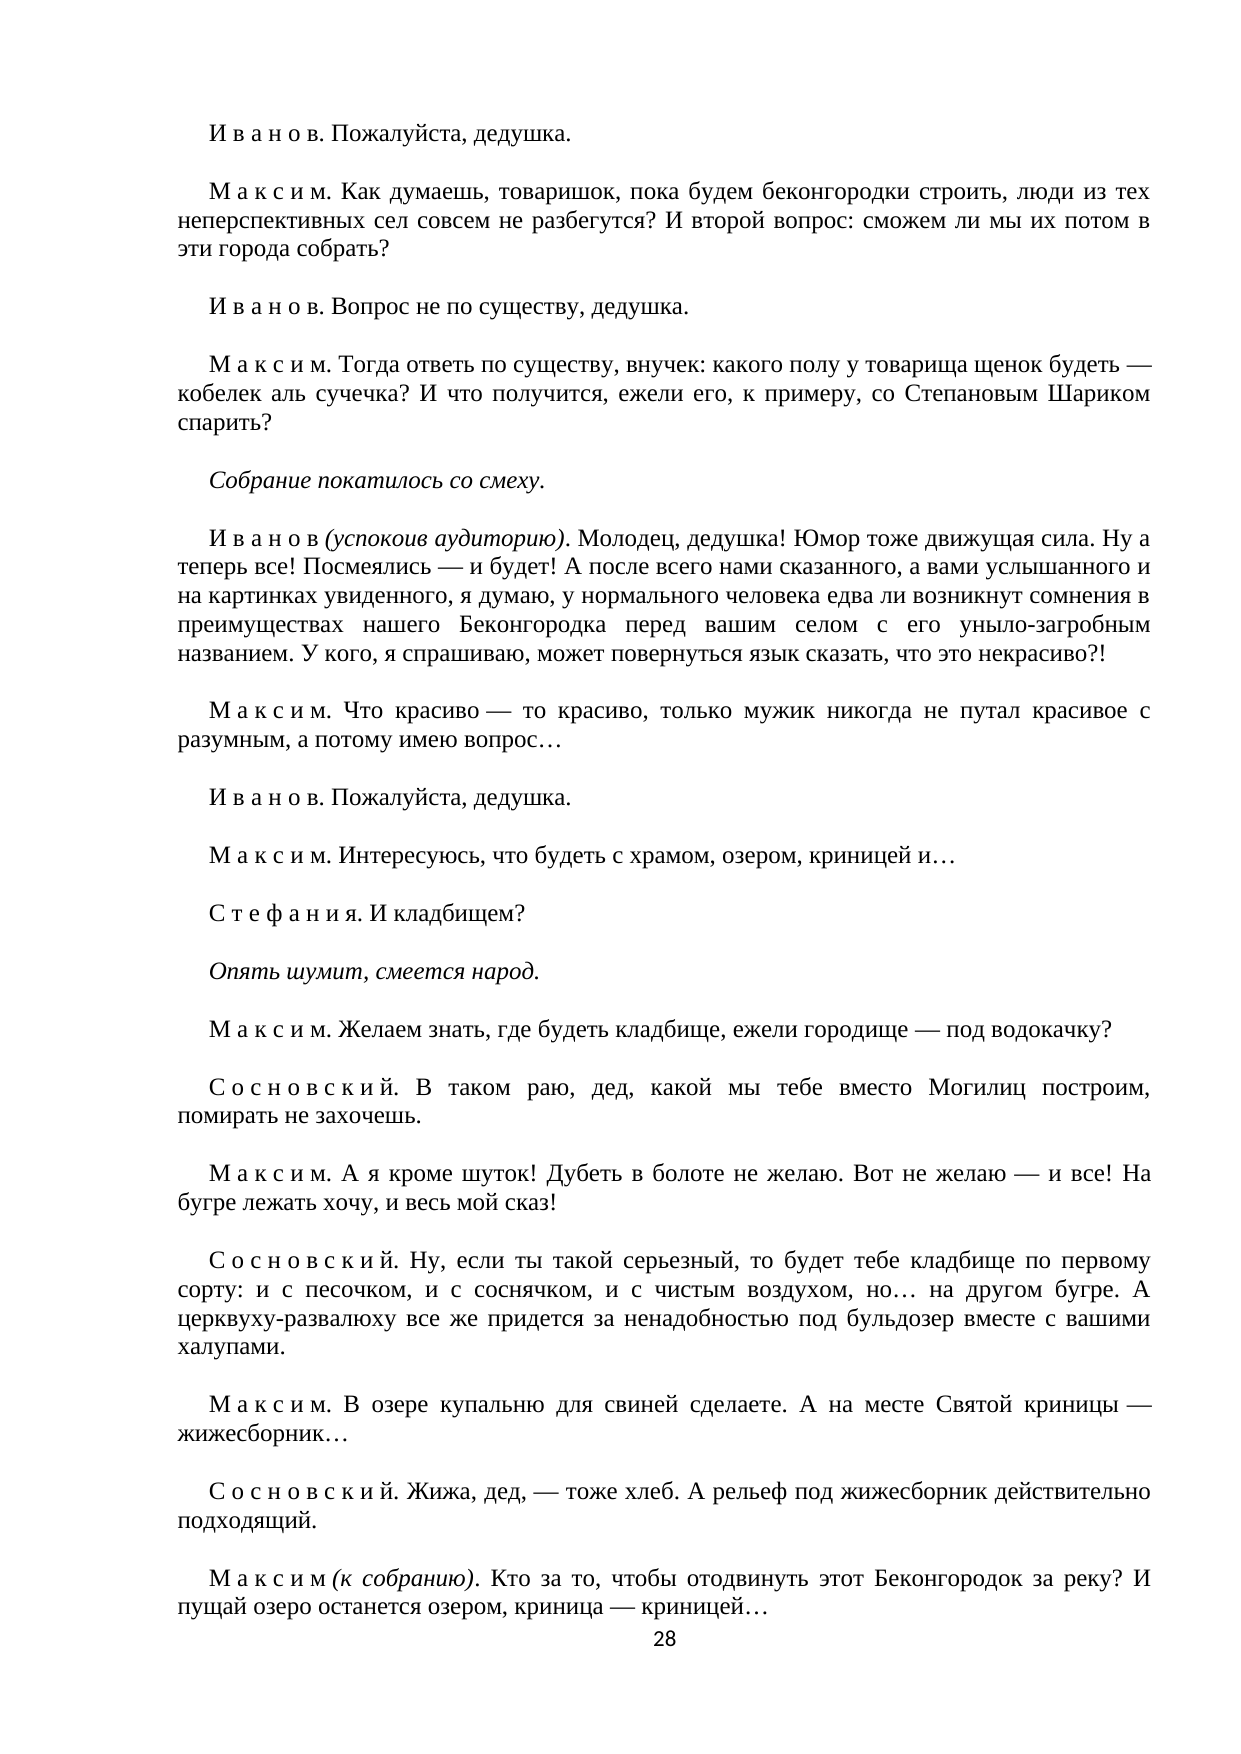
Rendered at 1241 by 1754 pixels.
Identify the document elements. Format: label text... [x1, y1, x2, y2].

text И в а н о в. Вопрос не по существу, дедушка. [177, 291, 1152, 320]
text И в а н о в. Пожалуйста, дедушка. [177, 782, 1152, 811]
text М а к с и м. Тогда ответь по существу, внучек: какого полу у товарища щенок будеть — кобелек аль сучечка? И что получится, ежели его, к примеру, со Степановым Шариком спарить? [177, 349, 1152, 436]
text М а к с и м. В озере купальню для свиней сделаете. А на месте Святой криницы — жижесборник… [177, 1389, 1152, 1447]
text И в а н о в. Пожалуйста, дедушка. [177, 118, 1152, 147]
text С о с н о в с к и й. Жижа, дед, — тоже хлеб. А рельеф под жижесборник действительно подходящий. [177, 1476, 1152, 1533]
text С о с н о в с к и й. В таком раю, дед, какой мы тебе вместо Могилиц построим, помирать не захочешь. [177, 1072, 1152, 1129]
text М а к с и м. Как думаешь, товаришок, пока будем беконгородки строить, люди из тех неперспективных сел совсем не разбегутся? И второй вопрос: сможем ли мы их потом в эти города собрать? [177, 176, 1152, 262]
text С о с н о в с к и й. Ну, если ты такой серьезный, то будет тебе кладбище по первому сорту: и с песочком, и с соснячком, и с чистым воздухом, но… на другом бугре. А церквуху-развалюху все же придется за ненадобностью под бульдозер вместе с вашими халупами. [177, 1245, 1152, 1360]
text И в а н о в (успокоив аудиторию). Молодец, дедушка! Юмор тоже движущая сила. Ну а теперь все! Посмеялись — и будет! А после всего нами сказанного, а вами услышанного и на картинках увиденного, я думаю, у нормального человека едва ли возникнут сомнения в преимуществах нашего Беконгородка перед вашим селом с его уныло-загробным названием. У кого, я спрашиваю, может повернуться язык сказать, что это некрасиво?! [177, 523, 1152, 666]
text М а к с и м. Что красиво — то красиво, только мужик никогда не путал красивое с разумным, а потому имею вопрос… [177, 696, 1152, 753]
text М а к с и м. А я кроме шуток! Дубеть в болоте не желаю. Вот не желаю — и все! На бугре лежать хочу, и весь мой сказ! [177, 1158, 1152, 1216]
text М а к с и м. Желаем знать, где будеть кладбище, ежели городище — под водокачку? [177, 1014, 1152, 1043]
text С т е ф а н и я. И кладбищем? [177, 898, 1152, 927]
text М а к с и м. Интересуюсь, что будеть с храмом, озером, криницей и… [177, 840, 1152, 869]
text М а к с и м (к собранию). Кто за то, чтобы отодвинуть этот Беконгородок за реку? И пущай озеро останется озером, криница — криницей… [177, 1563, 1152, 1620]
text Опять шумит, смеется народ. [177, 956, 1152, 985]
text Собрание покатилось со смеху. [177, 465, 1152, 493]
